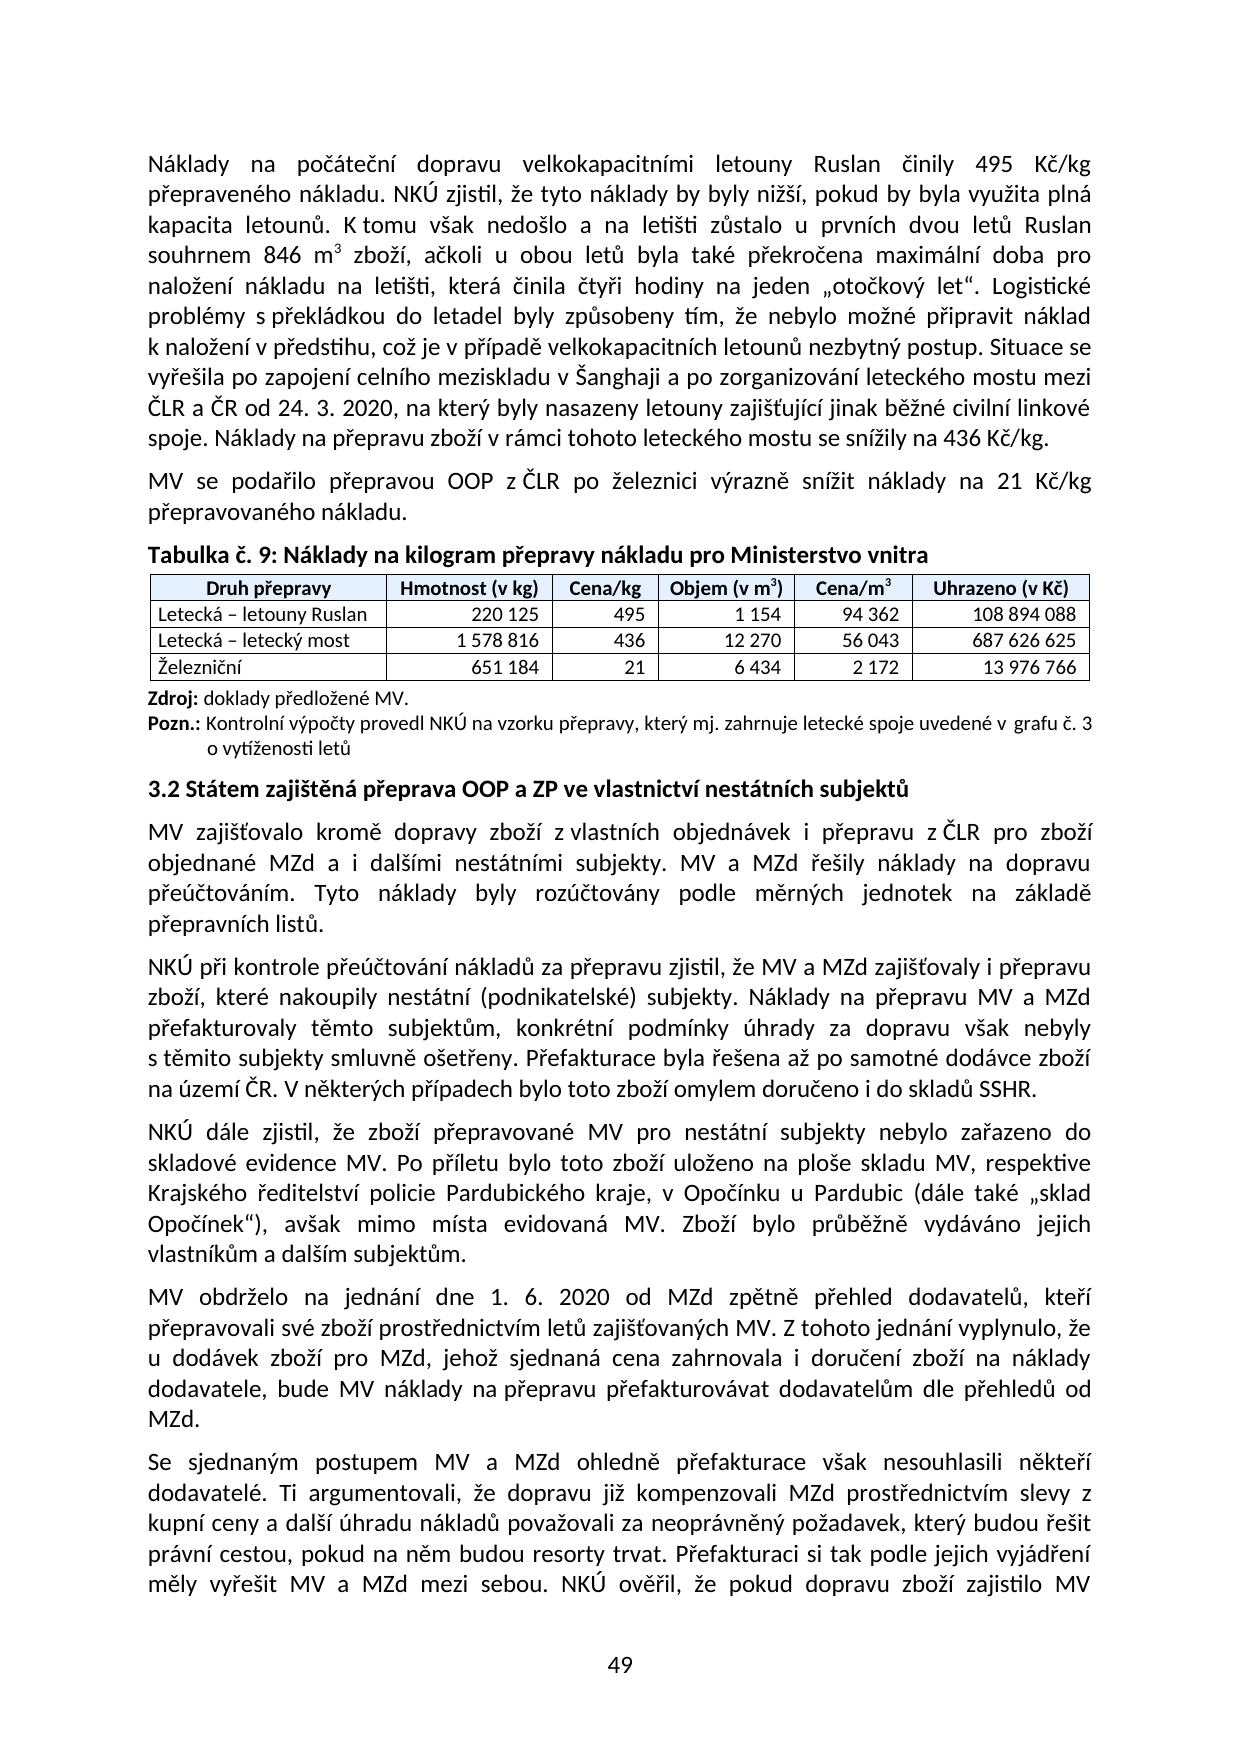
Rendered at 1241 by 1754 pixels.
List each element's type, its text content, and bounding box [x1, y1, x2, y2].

table_cell 495 [553, 601, 658, 627]
table_header Hmotnost (v kg) [387, 575, 552, 600]
text Tabulka č. 9: Náklady na kilogram přepravy nákladu pro Ministerstvo vnitra [148, 539, 1092, 569]
table_header Druh přepravy [151, 575, 386, 600]
text NKÚ při kontrole přeúčtování nákladů za přepravu zjistil, že MV a MZd zajišťovaly i přepravu zboží, které nakoupily nestátní (podnikatelské) subjekty. Náklady na přepravu MV a MZd přefakturovaly těmto subjektům, konkrétní podmínky úhrady za dopravu však nebyly s těmito subjekty smluvně ošetřeny. Přefakturace byla řešena až po samotné dodávce zboží na území ČR. V některých případech bylo toto zboží omylem doručeno i do skladů SSHR. [148, 951, 1092, 1104]
text Náklady na počáteční dopravu velkokapacitními letouny Ruslan činily 495 Kč/kg přepraveného nákladu. NKÚ zjistil, že tyto náklady by byly nižší, pokud by byla využita plná kapacita letounů. K tomu však nedošlo a na letišti zůstalo u prvních dvou letů Ruslan souhrnem 846 m3 zboží, ačkoli u obou letů byla také překročena maximální doba pro naložení nákladu na letišti, která činila čtyři hodiny na jeden „otočkový let“. Logistické problémy s překládkou do letadel byly způsobeny tím, že nebylo možné připravit náklad k naložení v předstihu, což je v případě velkokapacitních letounů nezbytný postup. Situace se vyřešila po zapojení celního meziskladu v Šanghaji a po zorganizování leteckého mostu mezi ČLR a ČR od 24. 3. 2020, na který byly nasazeny letouny zajišťující jinak běžné civilní linkové spoje. Náklady na přepravu zboží v rámci tohoto leteckého mostu se snížily na 436 Kč/kg. [148, 148, 1092, 453]
table_cell 13 976 766 [913, 654, 1089, 679]
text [148, 1446, 1092, 1599]
text Zdroj: doklady předložené MV. [148, 685, 1092, 710]
text MV obdrželo na jednání dne 1. 6. 2020 od MZd zpětně přehled dodavatelů, kteří přepravovali své zboží prostřednictvím letů zajišťovaných MV. Z tohoto jednání vyplynulo, že u dodávek zboží pro MZd, jehož sjednaná cena zahrnovala i doručení zboží na náklady dodavatele, bude MV náklady na přepravu přefakturovávat dodavatelům dle přehledů od MZd. [148, 1281, 1092, 1434]
table_cell 94 362 [795, 601, 912, 627]
text MV zajišťovalo kromě dopravy zboží z vlastních objednávek i přepravu z ČLR pro zboží objednané MZd a i dalšími nestátními subjekty. MV a MZd řešily náklady na dopravu přeúčtováním. Tyto náklady byly rozúčtovány podle měrných jednotek na základě přepravních listů. [148, 816, 1092, 938]
table_header Objem (v m3) [659, 575, 794, 600]
table_cell 56 043 [795, 628, 912, 653]
text MV se podařilo přepravou OOP z ČLR po železnici výrazně snížit náklady na 21 Kč/kg přepravovaného nákladu. [148, 465, 1092, 526]
table_header Cena/m3 [795, 575, 912, 600]
text 3.2 Státem zajištěná přeprava OOP a ZP ve vlastnictví nestátních subjektů [148, 773, 1092, 804]
table_header Cena/kg [553, 575, 658, 600]
table_cell Letecká – letouny Ruslan [151, 601, 386, 627]
text NKÚ dále zjistil, že zboží přepravované MV pro nestátní subjekty nebylo zařazeno do skladové evidence MV. Po příletu bylo toto zboží uloženo na ploše skladu MV, respektive Krajského ředitelství policie Pardubického kraje, v Opočínku u Pardubic (dále také „sklad Opočínek“), avšak mimo místa evidovaná MV. Zboží bylo průběžně vydáváno jejich vlastníkům a dalším subjektům. [148, 1116, 1092, 1269]
table_cell 108 894 088 [913, 601, 1089, 627]
table_cell 687 626 625 [913, 628, 1089, 653]
table_cell 6 434 [659, 654, 794, 679]
table_cell 436 [553, 628, 658, 653]
table_header Uhrazeno (v Kč) [913, 575, 1089, 600]
table_cell 2 172 [795, 654, 912, 679]
table_cell 12 270 [659, 628, 794, 653]
table_cell 651 184 [387, 654, 552, 679]
table_cell 1 578 816 [387, 628, 552, 653]
table_cell 21 [553, 654, 658, 679]
text Pozn.: Kontrolní výpočty provedl NKÚ na vzorku přepravy, který mj. zahrnuje letecké spoje uvedené v grafu č. 3 o vytíženosti letů [148, 710, 1092, 761]
table_cell Železniční [151, 654, 386, 679]
table_cell Letecká – letecký most [151, 628, 386, 653]
table_cell 1 154 [659, 601, 794, 627]
table_cell 220 125 [387, 601, 552, 627]
